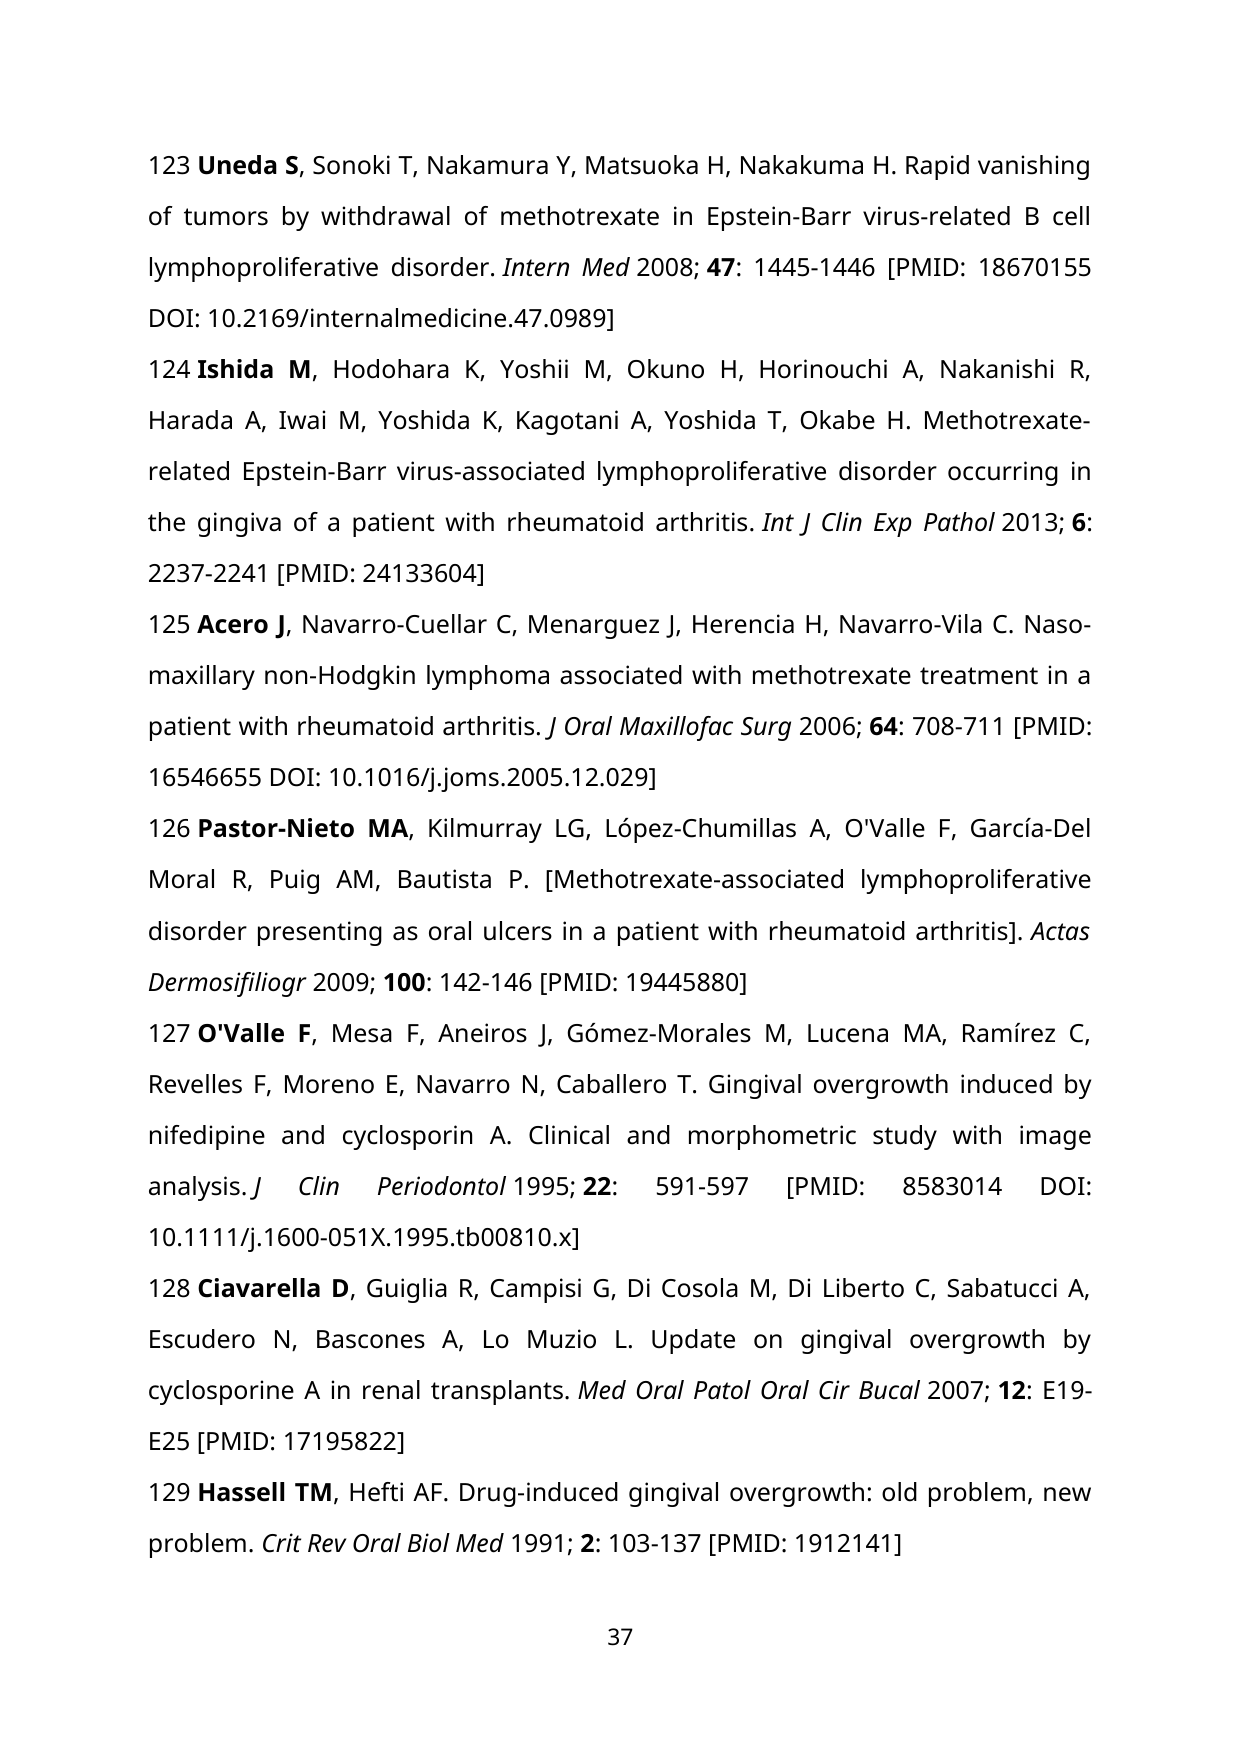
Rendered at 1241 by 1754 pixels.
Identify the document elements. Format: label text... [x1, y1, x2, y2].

text 127 O'Valle F, Mesa F, Aneiros J, Gómez-Morales M, Lucena MA, Ramírez C, Revelles F, Moreno E, Navarro N, Caballero T. Gingival overgrowth induced by nifedipine and cyclosporin A. Clinical and morphometric study with image analysis. J Clin Periodontol 1995; 22: 591-597 [PMID: 8583014 DOI: 10.1111/j.1600-051X.1995.tb00810.x] [148, 1015, 1093, 1253]
text 125 Acero J, Navarro-Cuellar C, Menarguez J, Herencia H, Navarro-Vila C. Naso-maxillary non-Hodgkin lymphoma associated with methotrexate treatment in a patient with rheumatoid arthritis. J Oral Maxillofac Surg 2006; 64: 708-711 [PMID: 16546655 DOI: 10.1016/j.joms.2005.12.029] [148, 607, 1093, 794]
text 126 Pastor-Nieto MA, Kilmurray LG, López-Chumillas A, O'Valle F, García-Del Moral R, Puig AM, Bautista P. [Methotrexate-associated lymphoproliferative disorder presenting as oral ulcers in a patient with rheumatoid arthritis]. Actas Dermosifiliogr 2009; 100: 142-146 [PMID: 19445880] [148, 811, 1093, 998]
text 124 Ishida M, Hodohara K, Yoshii M, Okuno H, Horinouchi A, Nakanishi R, Harada A, Iwai M, Yoshida K, Kagotani A, Yoshida T, Okabe H. Methotrexate-related Epstein-Barr virus-associated lymphoproliferative disorder occurring in the gingiva of a patient with rheumatoid arthritis. Int J Clin Exp Pathol 2013; 6: 2237-2241 [PMID: 24133604] [148, 352, 1093, 590]
text 128 Ciavarella D, Guiglia R, Campisi G, Di Cosola M, Di Liberto C, Sabatucci A, Escudero N, Bascones A, Lo Muzio L. Update on gingival overgrowth by cyclosporine A in renal transplants. Med Oral Patol Oral Cir Bucal 2007; 12: E19-E25 [PMID: 17195822] [148, 1271, 1093, 1458]
text 123 Uneda S, Sonoki T, Nakamura Y, Matsuoka H, Nakakuma H. Rapid vanishing of tumors by withdrawal of methotrexate in Epstein-Barr virus-related B cell lymphoproliferative disorder. Intern Med 2008; 47: 1445-1446 [PMID: 18670155 DOI: 10.2169/internalmedicine.47.0989] [148, 148, 1093, 335]
text 129 Hassell TM, Hefti AF. Drug-induced gingival overgrowth: old problem, new problem. Crit Rev Oral Biol Med 1991; 2: 103-137 [PMID: 1912141] [148, 1475, 1093, 1560]
